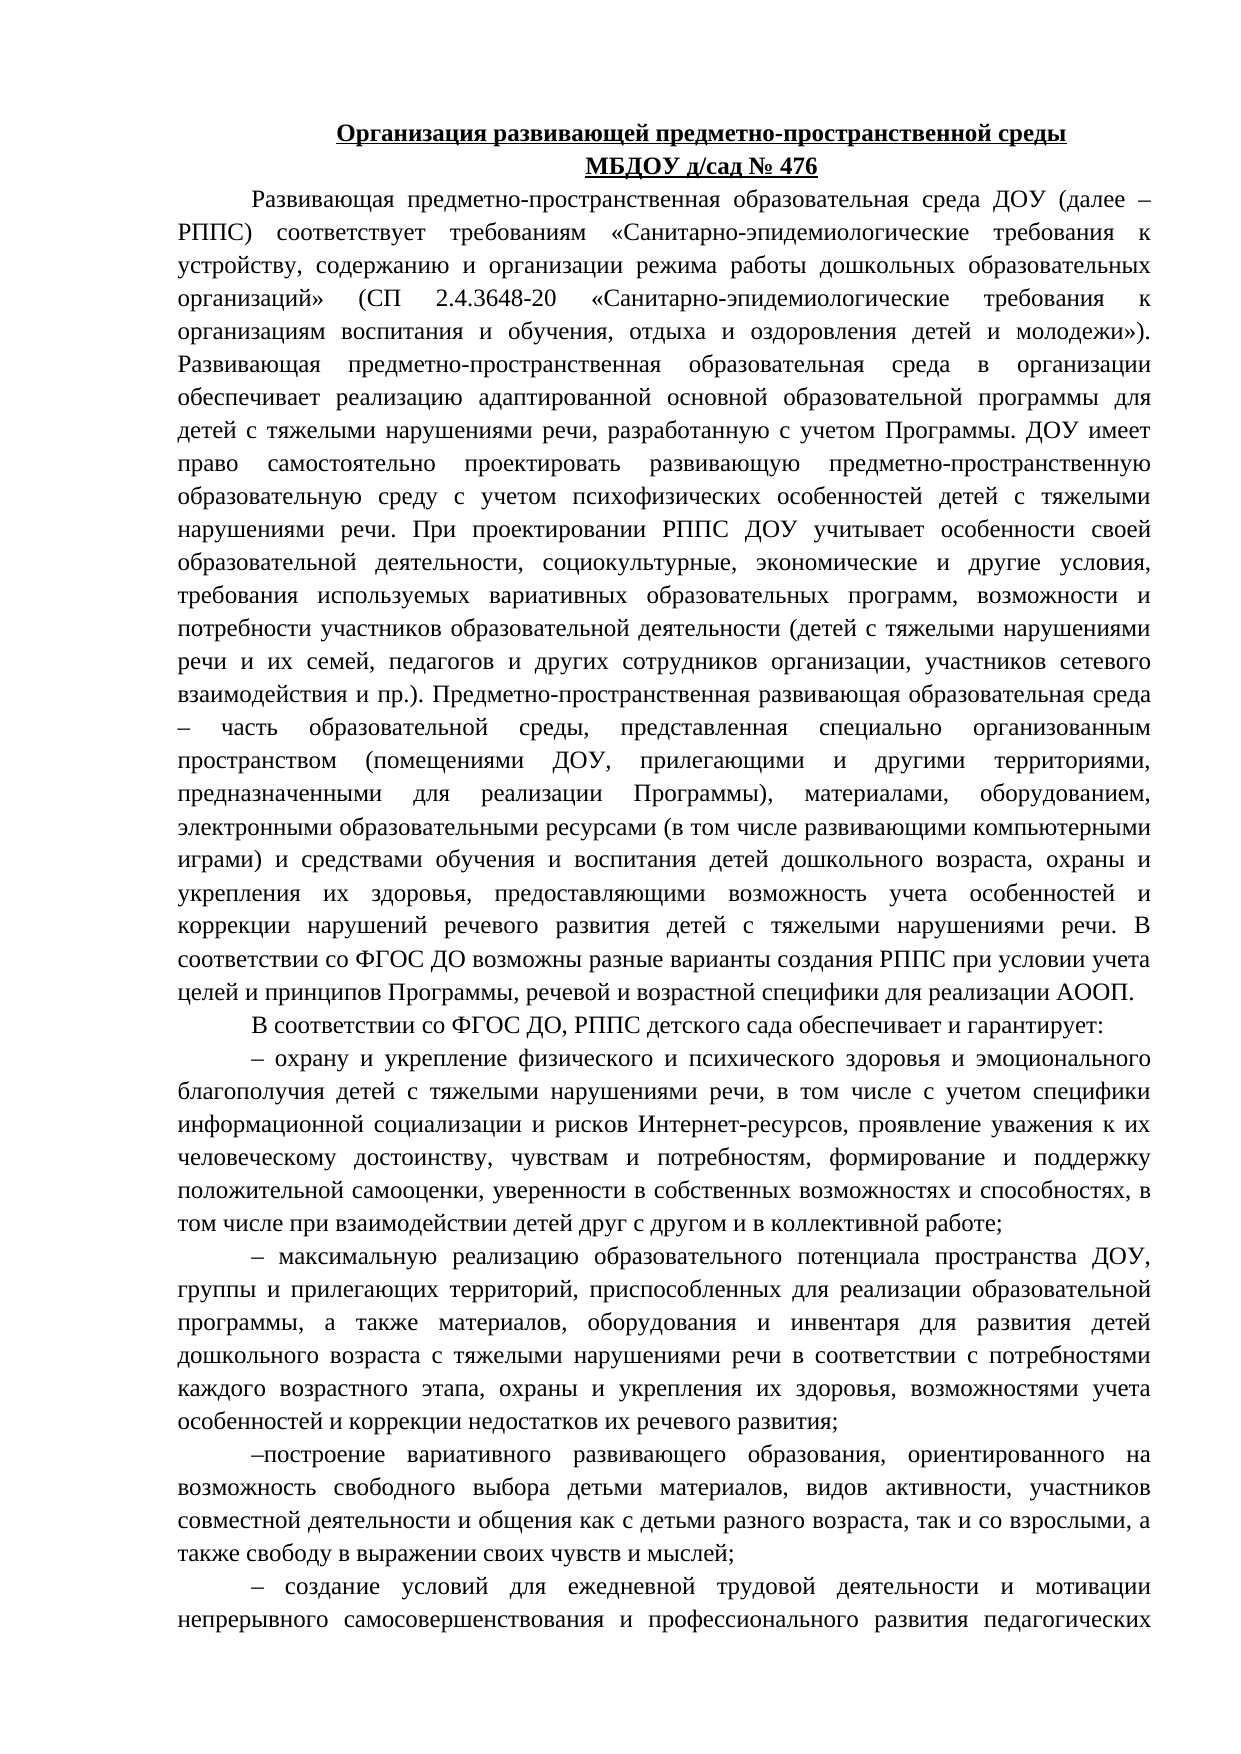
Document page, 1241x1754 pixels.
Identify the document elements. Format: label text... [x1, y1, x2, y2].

text Развивающая предметно-пространственная образовательная среда ДОУ (далее – РППС) соответствует требованиям «Санитарно-эпидемиологические требования к устройству, содержанию и организации режима работы дошкольных образовательных организаций» (СП 2.4.3648-20 «Санитарно-эпидемиологические требования к организациям воспитания и обучения, отдыха и оздоровления детей и молодежи»). Развивающая предметно-пространственная образовательная среда в организации обеспечивает реализацию адаптированной основной образовательной программы для детей с тяжелыми нарушениями речи, разработанную с учетом Программы. ДОУ имеет право самостоятельно проектировать развивающую предметно-пространственную образовательную среду с учетом психофизических особенностей детей с тяжелыми нарушениями речи. При проектировании РППС ДОУ учитывает особенности своей образовательной деятельности, социокультурные, экономические и другие условия, требования используемых вариативных образовательных программ, возможности и потребности участников образовательной деятельности (детей с тяжелыми нарушениями речи и их семей, педагогов и других сотрудников организации, участников сетевого взаимодействия и пр.). Предметно-пространственная развивающая образовательная среда – часть образовательной среды, представленная специально организованным пространством (помещениями ДОУ, прилегающими и другими территориями, предназначенными для реализации Программы), материалами, оборудованием, электронными образовательными ресурсами (в том числе развивающими компьютерными играми) и средствами обучения и воспитания детей дошкольного возраста, охраны и укрепления их здоровья, предоставляющими возможность учета особенностей и коррекции нарушений речевого развития детей с тяжелыми нарушениями речи. В соответствии со ФГОС ДО возможны разные варианты создания РППС при условии учета целей и принципов Программы, речевой и возрастной специфики для реализации АООП. [177, 184, 1152, 1005]
text – максимальную реализацию образовательного потенциала пространства ДОУ, группы и прилегающих территорий, приспособленных для реализации образовательной программы, а также материалов, оборудования и инвентаря для развития детей дошкольного возраста с тяжелыми нарушениями речи в соответствии с потребностями каждого возрастного этапа, охраны и укрепления их здоровья, возможностями учета особенностей и коррекции недостатков их речевого развития; [177, 1241, 1152, 1435]
text В соответствии со ФГОС ДО, РППС детского сада обеспечивает и гарантирует: [177, 1010, 1152, 1038]
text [177, 1571, 1152, 1633]
text –построение вариативного развивающего образования, ориентированного на возможность свободного выбора детьми материалов, видов активности, участников совместной деятельности и общения как с детьми разного возраста, так и со взрослыми, а также свободу в выражении своих чувств и мыслей; [177, 1439, 1152, 1567]
text – охрану и укрепление физического и психического здоровья и эмоционального благополучия детей с тяжелыми нарушениями речи, в том числе с учетом специфики информационной социализации и рисков Интернет-ресурсов, проявление уважения к их человеческому достоинству, чувствам и потребностям, формирование и поддержку положительной самооценки, уверенности в собственных возможностях и способностях, в том числе при взаимодействии детей друг с другом и в коллективной работе; [177, 1043, 1152, 1237]
text МБДОУ д/сад № 476 [177, 151, 1152, 180]
text Организация развивающей предметно-пространственной среды [177, 118, 1152, 147]
